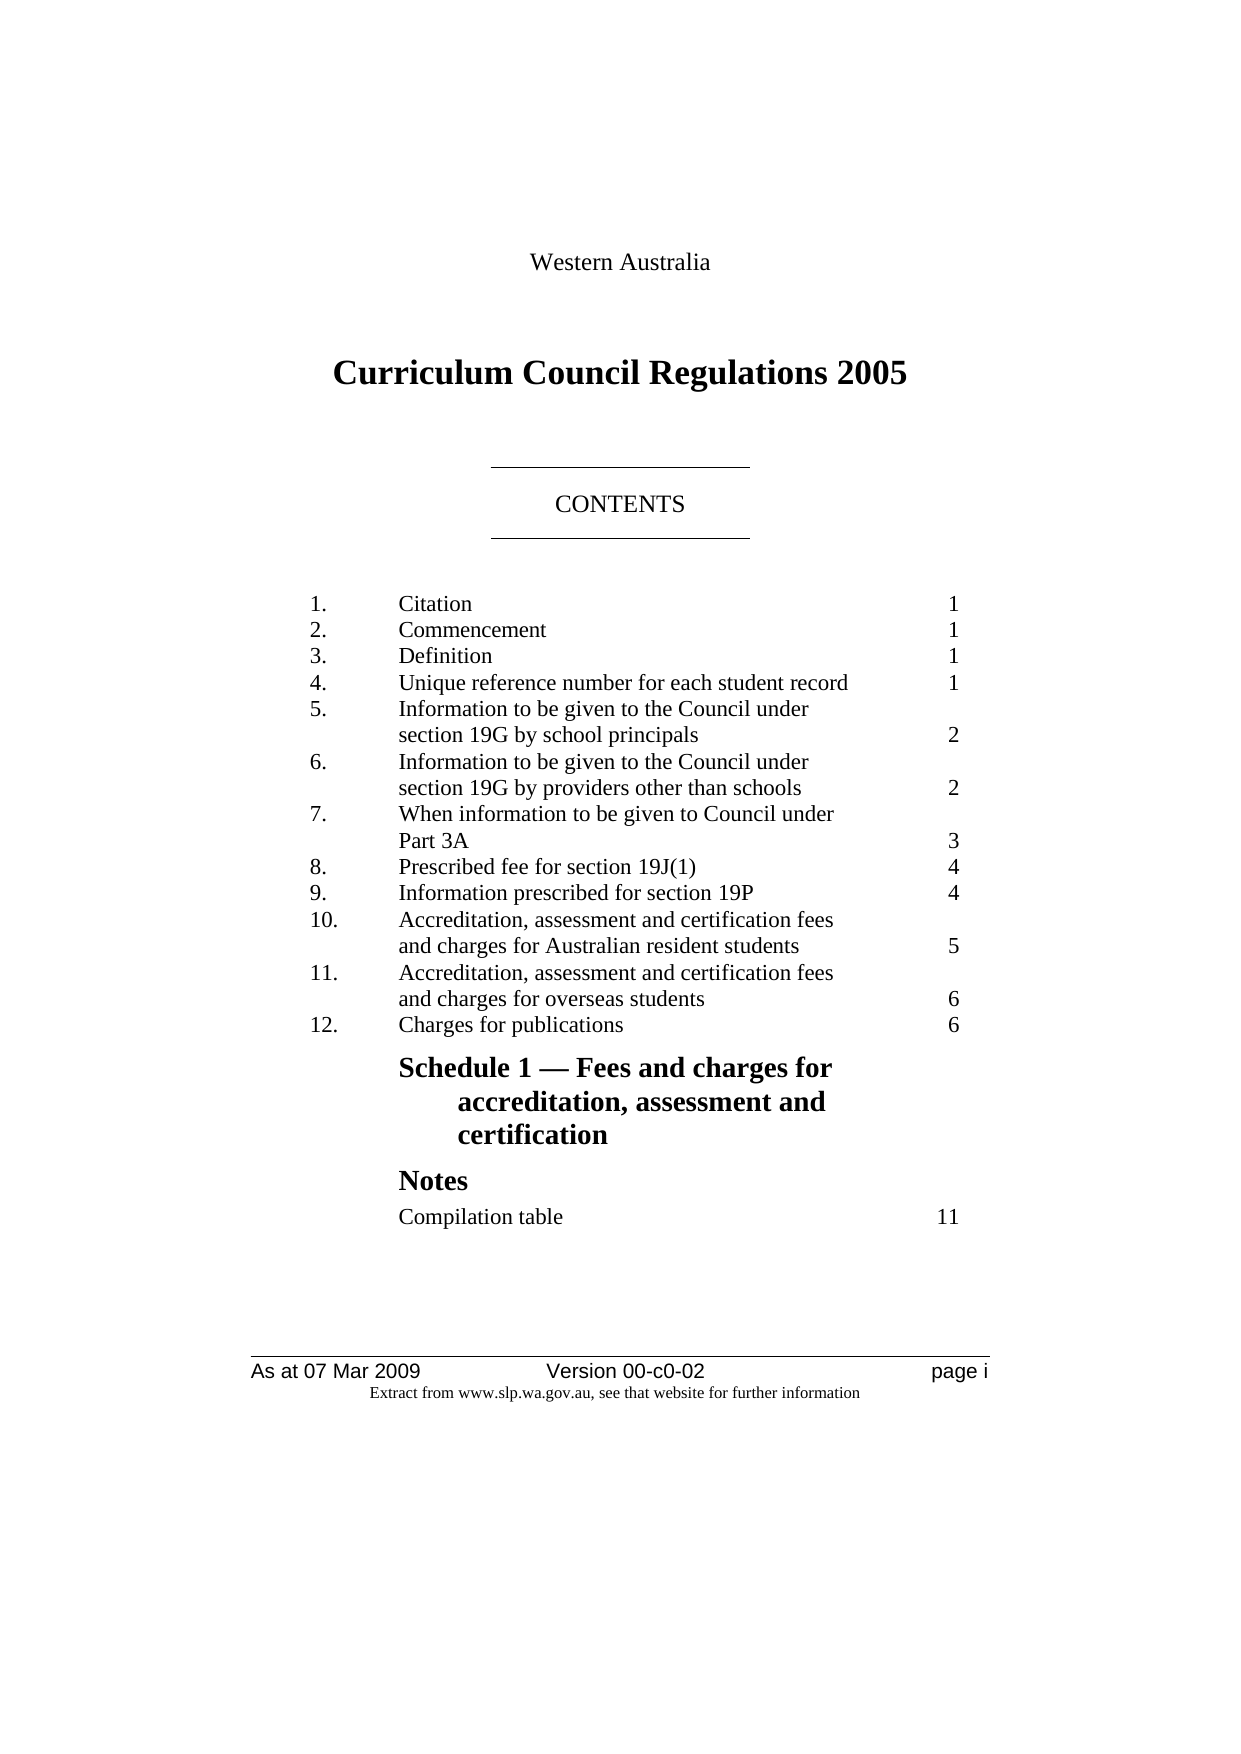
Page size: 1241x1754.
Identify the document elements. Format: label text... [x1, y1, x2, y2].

text Curriculum Council Regulations 2005 [251, 351, 990, 392]
text Compilation table 11 [309, 1203, 872, 1229]
text 3. Definition 1 [309, 642, 872, 669]
text 10. Accreditation, assessment and certification fees and charges for Australian resident students 5 [309, 906, 872, 958]
text 2. Commencement 1 [309, 616, 872, 642]
text Western Australia [251, 247, 990, 276]
text 9. Information prescribed for section 19P 4 [309, 879, 872, 906]
text 5. Information to be given to the Council under section 19G by school principals 2 [309, 695, 872, 748]
text 11. Accreditation, assessment and certification fees and charges for overseas students 6 [309, 958, 872, 1011]
text 12. Charges for publications 6 [309, 1011, 872, 1038]
text 8. Prescribed fee for section 19J(1) 4 [309, 853, 872, 879]
text 7. When information to be given to Council under Part 3A 3 [309, 800, 872, 853]
text -1. Citation 1 [309, 589, 872, 616]
text 6. Information to be given to the Council under section 19G by providers other than schools 2 [309, 748, 872, 800]
text 4. Unique reference number for each student record 1 [309, 669, 872, 695]
text CONTENTS [491, 468, 750, 538]
text Notes [398, 1163, 872, 1197]
text Schedule 1 — Fees and charges for accreditation, assessment and certification [398, 1050, 872, 1151]
